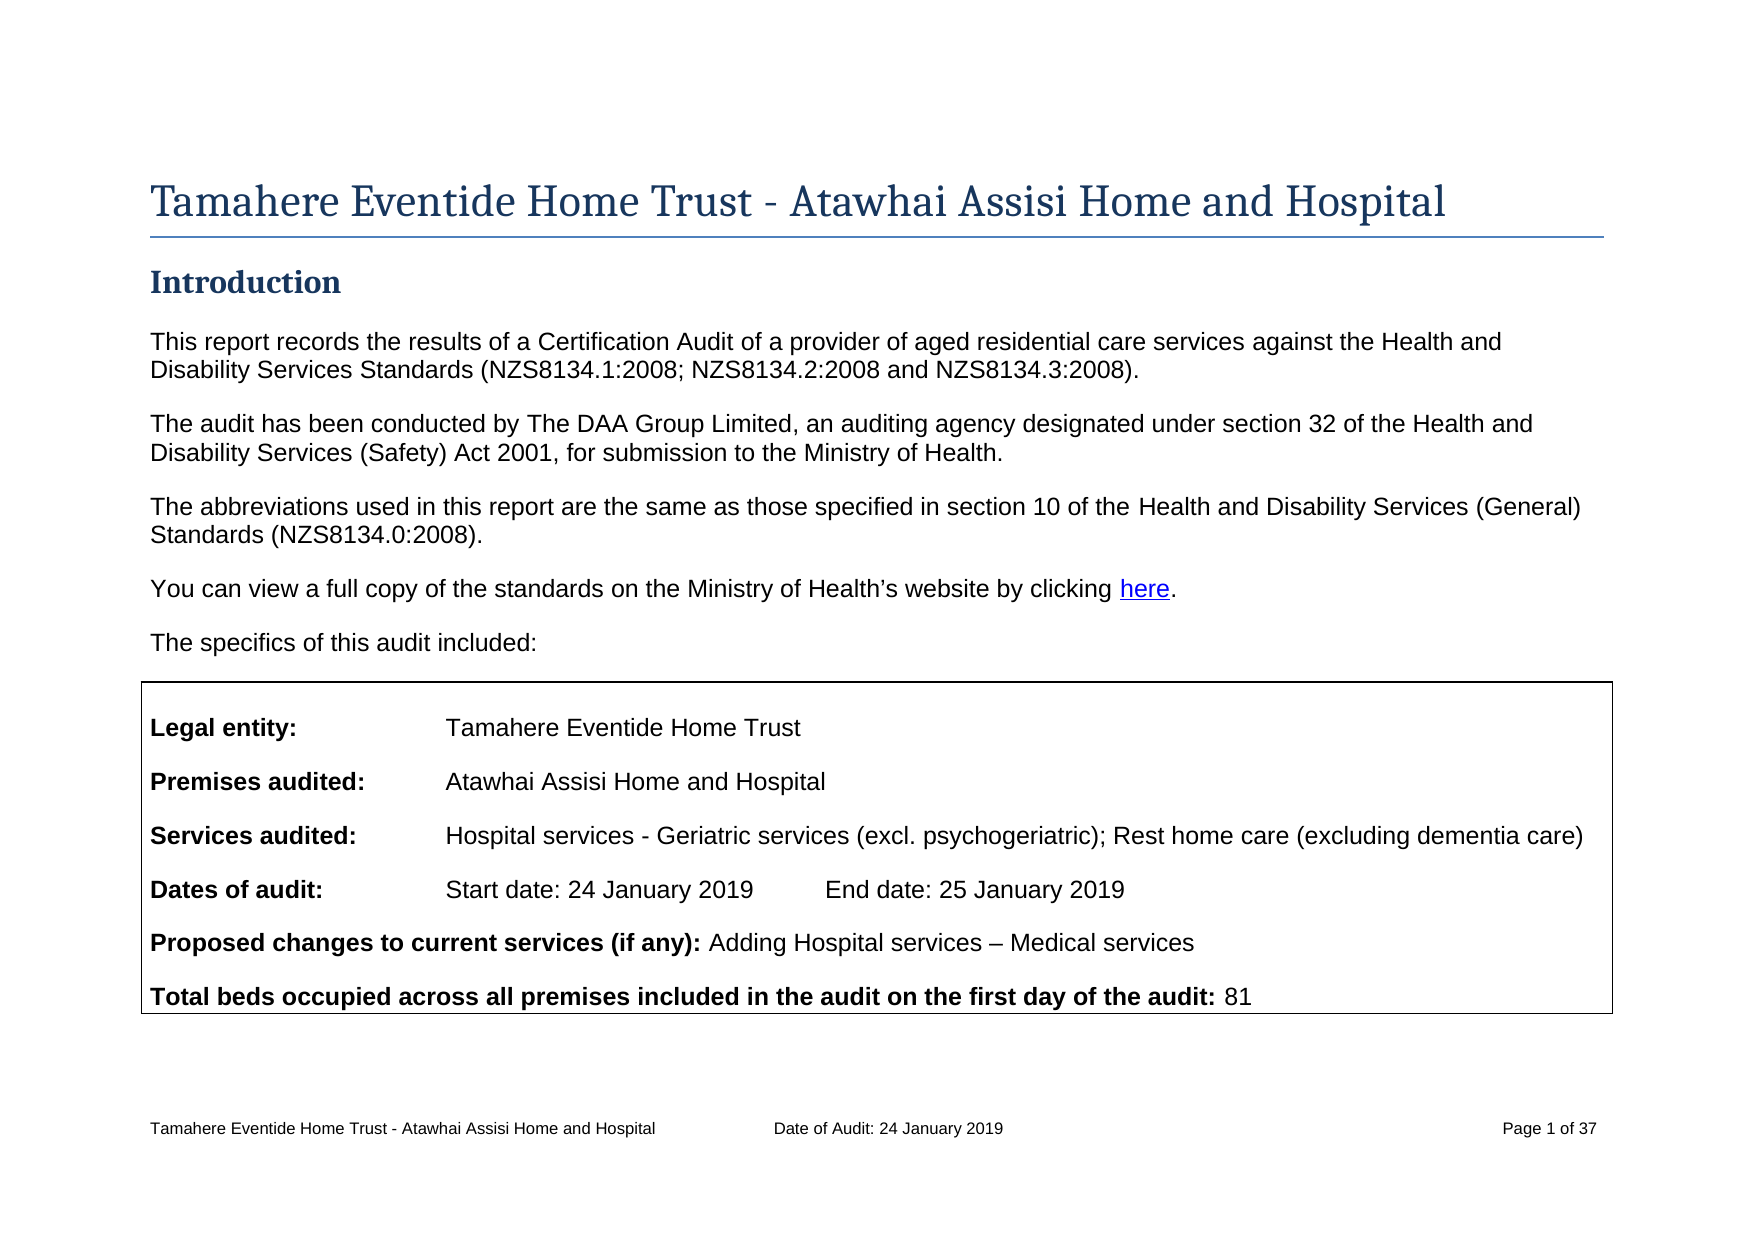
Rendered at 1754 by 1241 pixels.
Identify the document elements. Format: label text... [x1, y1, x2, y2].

subtitle Tamahere Eventide Home Trust - Atawhai Assisi Home and Hospital [150, 175, 1604, 236]
text The specifics of this audit included: [150, 628, 1604, 656]
text The audit has been conducted by The DAA Group Limited, an auditing agency designated under section 32 of the Health and Disability Services (Safety) Act 2001, for submission to the Ministry of Health. [150, 409, 1604, 466]
text You can view a full copy of the standards on the Ministry of Health’s website by clicking here. [150, 574, 1604, 603]
text Total beds occupied across all premises included in the audit on the first day of the audit: 81 [142, 979, 1612, 1013]
text Services audited: Hospital services - Geriatric services (excl. psychogeriatric); Rest home care (excluding dementia care) [142, 818, 1612, 849]
text Premises audited: Atawhai Assisi Home and Hospital [142, 764, 1612, 796]
text The abbreviations used in this report are the same as those specified in section 10 of the Health and Disability Services (General) Standards (NZS8134.0:2008). [150, 491, 1604, 549]
text Proposed changes to current services (if any): Adding Hospital services – Medical services [142, 925, 1612, 957]
text Dates of audit: Start date: 24 January 2019 End date: 25 January 2019 [142, 871, 1612, 903]
text Legal entity: Tamahere Eventide Home Trust [150, 713, 1604, 742]
text This report records the results of a Certification Audit of a provider of aged residential care services against the Health and Disability Services Standards (NZS8134.1:2008; NZS8134.2:2008 and NZS8134.3:2008). [150, 326, 1604, 384]
subtitle Introduction [150, 263, 1604, 301]
